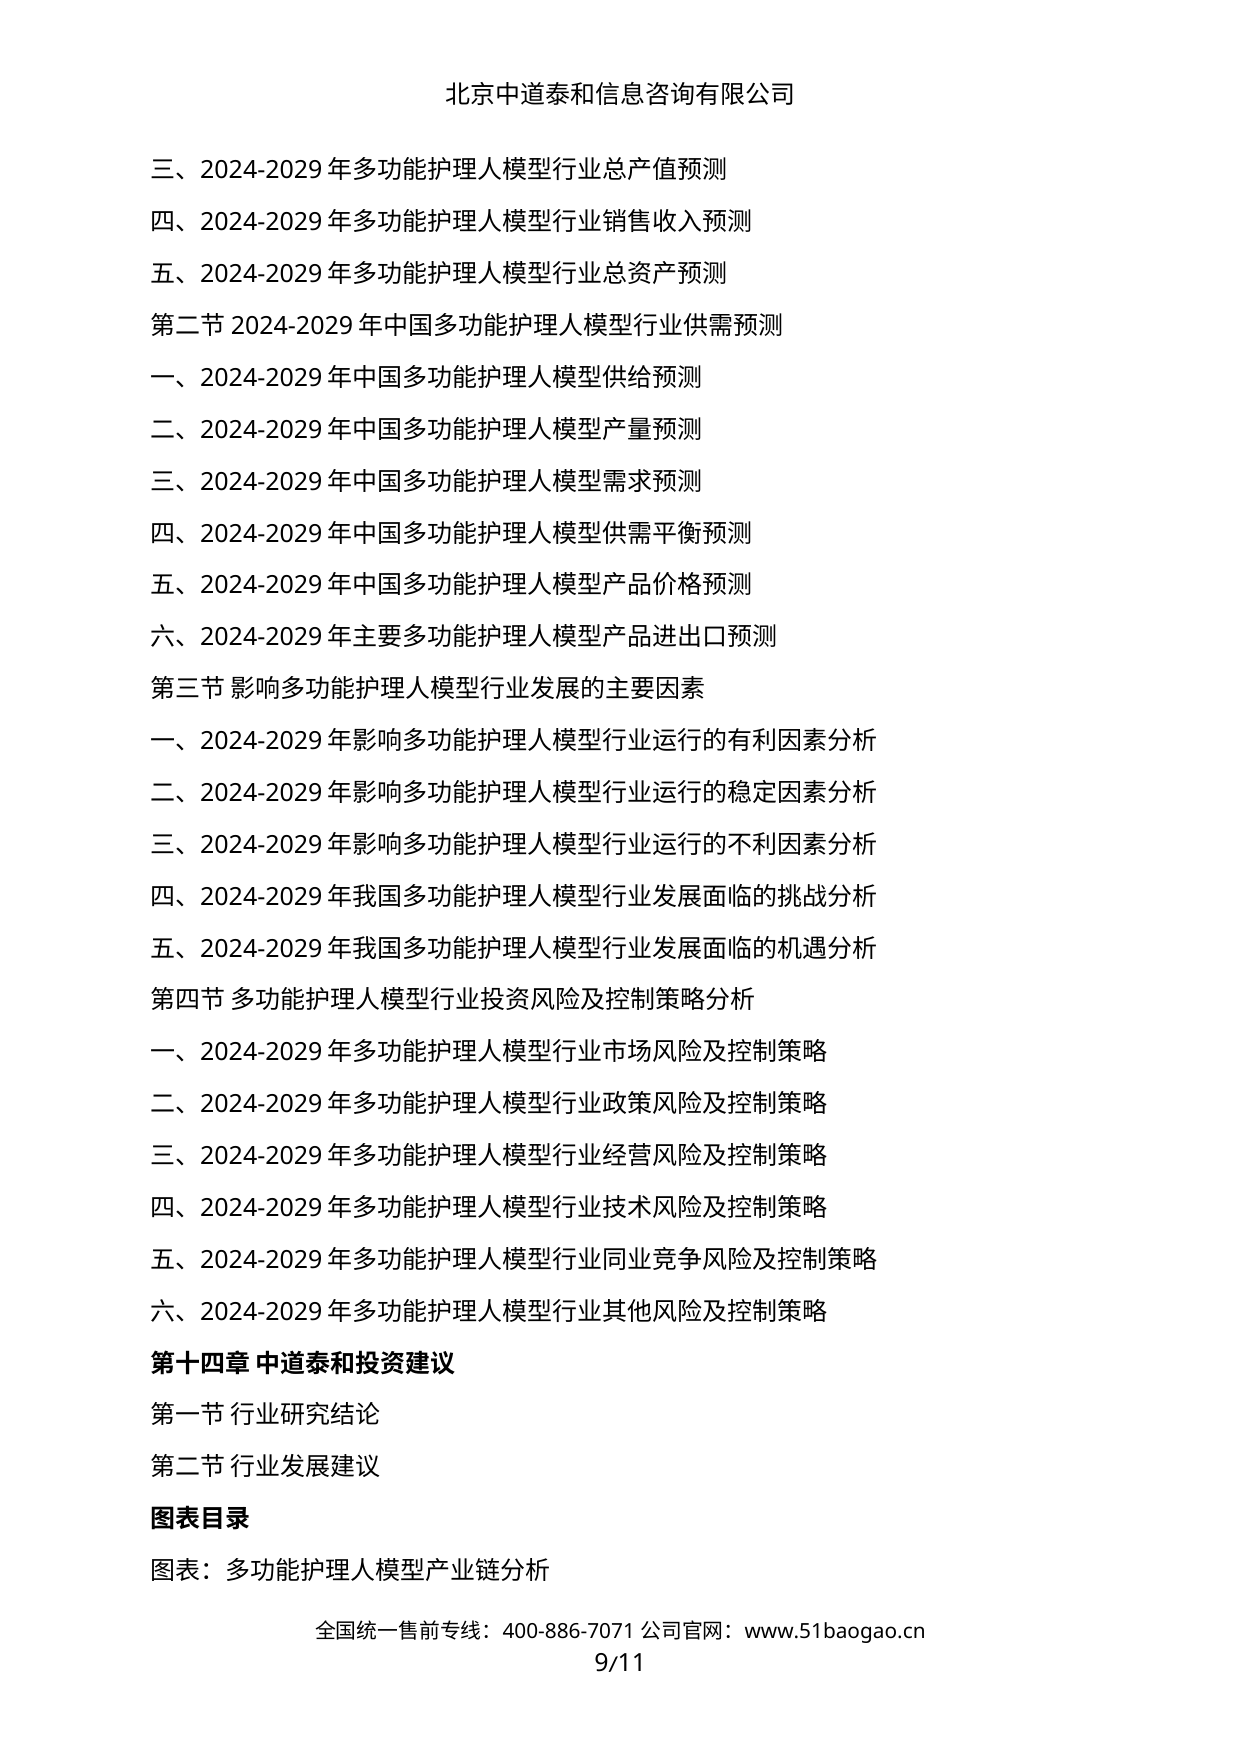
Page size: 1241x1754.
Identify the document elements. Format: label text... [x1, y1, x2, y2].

text 四、2024-2029年中国多功能护理人模型供需平衡预测 [150, 513, 1090, 549]
text 一、2024-2029年中国多功能护理人模型供给预测 [150, 357, 1090, 394]
text 一、2024-2029年多功能护理人模型行业市场风险及控制策略 [150, 1032, 1090, 1068]
text 第三节 影响多功能护理人模型行业发展的主要因素 [150, 669, 1090, 705]
text 第二节 行业发展建议 [150, 1447, 1090, 1483]
text 六、2024-2029年多功能护理人模型行业其他风险及控制策略 [150, 1291, 1090, 1327]
text 一、2024-2029年影响多功能护理人模型行业运行的有利因素分析 [150, 721, 1090, 757]
text 二、2024-2029年多功能护理人模型行业政策风险及控制策略 [150, 1084, 1090, 1120]
text 三、2024-2029年中国多功能护理人模型需求预测 [150, 461, 1090, 497]
text 图表目录 [150, 1499, 1090, 1535]
text 四、2024-2029年我国多功能护理人模型行业发展面临的挑战分析 [150, 876, 1090, 912]
text 三、2024-2029年多功能护理人模型行业总产值预测 [150, 150, 1090, 186]
text 二、2024-2029年中国多功能护理人模型产量预测 [150, 409, 1090, 446]
text 第一节 行业研究结论 [150, 1395, 1090, 1431]
text 五、2024-2029年我国多功能护理人模型行业发展面临的机遇分析 [150, 928, 1090, 964]
text 图表：多功能护理人模型产业链分析 [150, 1551, 1090, 1587]
text 五、2024-2029年中国多功能护理人模型产品价格预测 [150, 565, 1090, 601]
text 第十四章 中道泰和投资建议 [150, 1343, 1090, 1379]
text 五、2024-2029年多功能护理人模型行业总资产预测 [150, 254, 1090, 290]
text 五、2024-2029年多功能护理人模型行业同业竞争风险及控制策略 [150, 1239, 1090, 1276]
text 三、2024-2029年影响多功能护理人模型行业运行的不利因素分析 [150, 824, 1090, 861]
text 六、2024-2029年主要多功能护理人模型产品进出口预测 [150, 617, 1090, 653]
text 四、2024-2029年多功能护理人模型行业销售收入预测 [150, 202, 1090, 238]
text 第二节 2024-2029年中国多功能护理人模型行业供需预测 [150, 306, 1090, 342]
text 二、2024-2029年影响多功能护理人模型行业运行的稳定因素分析 [150, 772, 1090, 809]
text 三、2024-2029年多功能护理人模型行业经营风险及控制策略 [150, 1136, 1090, 1172]
text 四、2024-2029年多功能护理人模型行业技术风险及控制策略 [150, 1187, 1090, 1224]
text 第四节 多功能护理人模型行业投资风险及控制策略分析 [150, 980, 1090, 1016]
